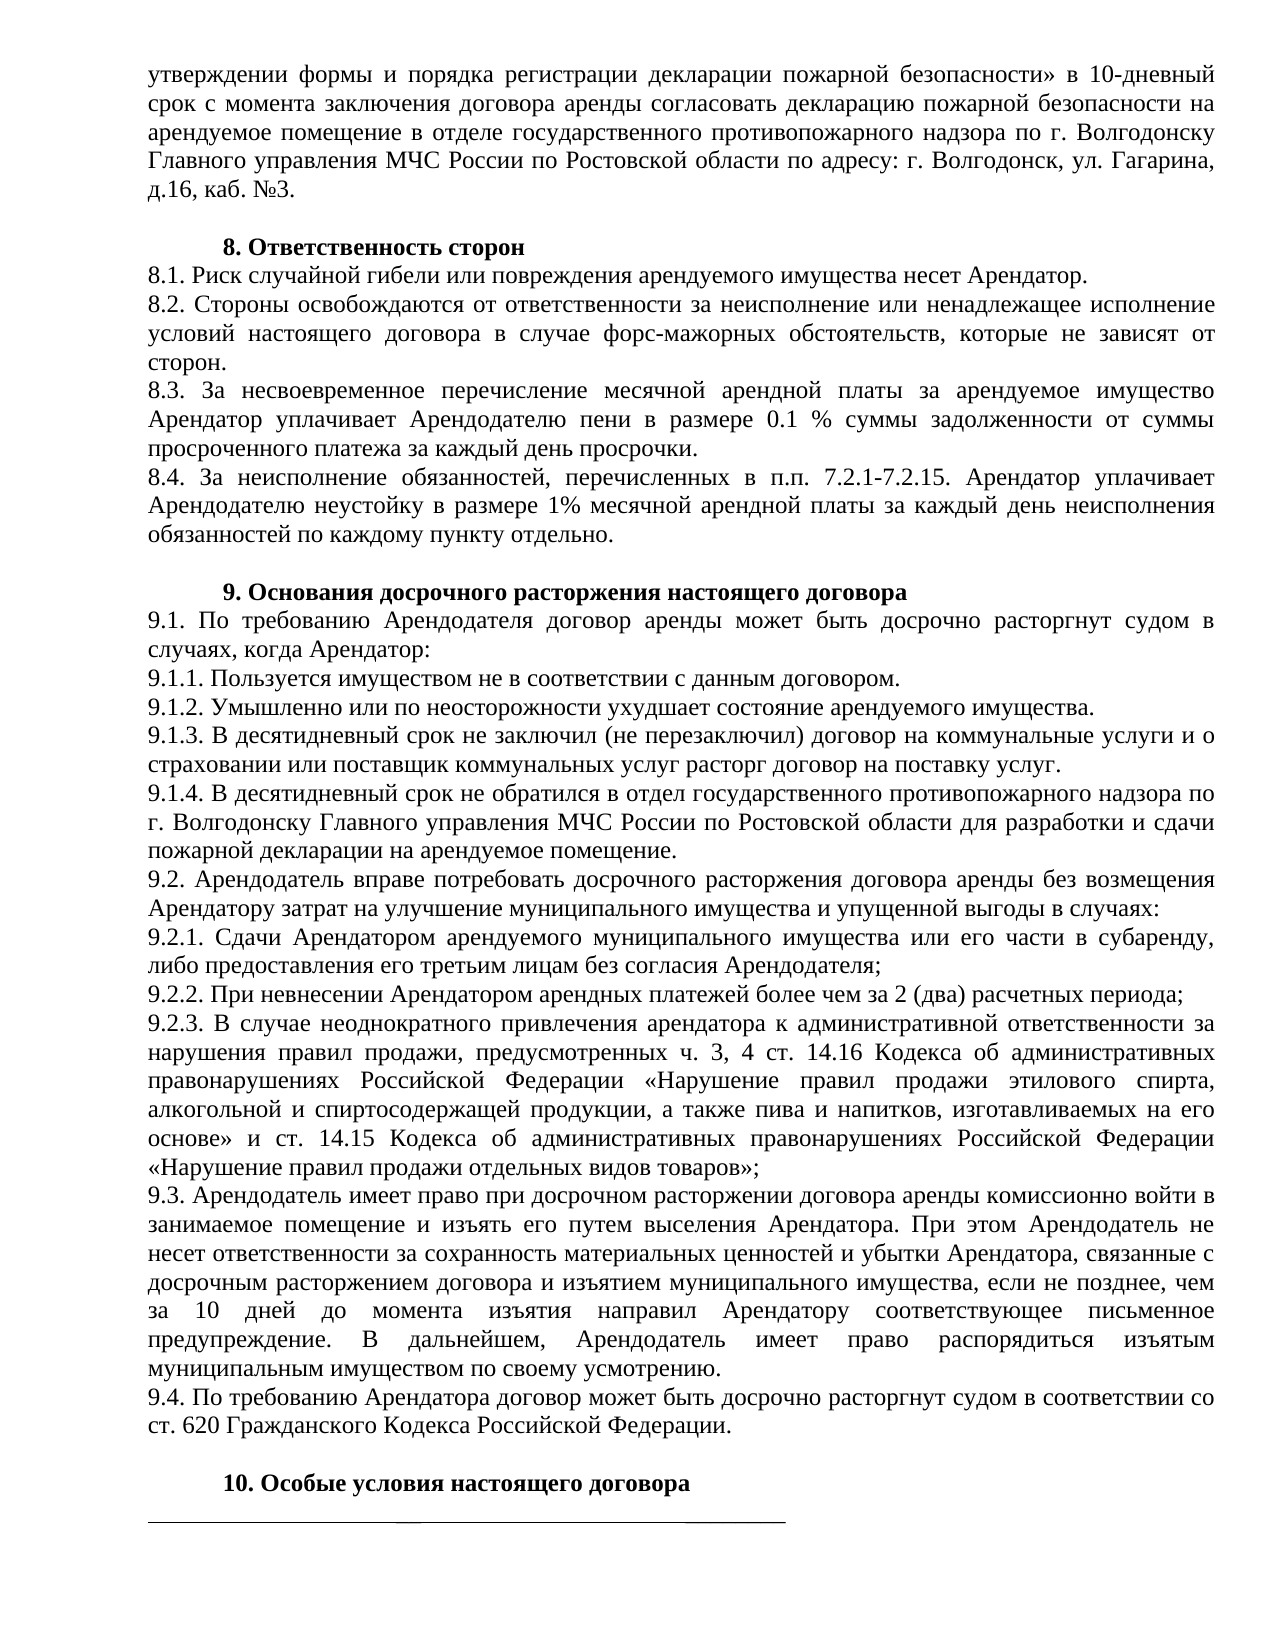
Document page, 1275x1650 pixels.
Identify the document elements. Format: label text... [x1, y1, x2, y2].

text 9. Основания досрочного расторжения настоящего договора [148, 577, 1216, 605]
text 9.1.3. В десятидневный срок не заключил (не перезаключил) договор на коммунальные услуги и о страховании или поставщик коммунальных услуг расторг договор на поставку услуг. [148, 720, 1216, 778]
text 9.1.1. Пользуется имуществом не в соответствии с данным договором. [148, 663, 1216, 692]
text 9.2.1. Сдачи Арендатором арендуемого муниципального имущества или его части в субаренду, либо предоставления его третьим лицам без согласия Арендодателя; [148, 922, 1216, 979]
text 9.4. По требованию Арендатора договор может быть досрочно расторгнут судом в соответствии со ст. 620 Гражданского Кодекса Российской Федерации. [148, 1382, 1216, 1439]
text 8.2. Стороны освобождаются от ответственности за неисполнение или ненадлежащее исполнение условий настоящего договора в случае форс-мажорных обстоятельств, которые не зависят от сторон. [148, 289, 1216, 375]
text __ ________ [148, 1497, 1216, 1525]
text 9.3. Арендодатель имеет право при досрочном расторжении договора аренды комиссионно войти в занимаемое помещение и изъять его путем выселения Арендатора. При этом Арендодатель не несет ответственности за сохранность материальных ценностей и убытки Арендатора, связанные с досрочным расторжением договора и изъятием муниципального имущества, если не позднее, чем за 10 дней до момента изъятия направил Арендатору соответствующее письменное предупреждение. В дальнейшем, Арендодатель имеет право распорядиться изъятым муниципальным имуществом по своему усмотрению. [148, 1180, 1216, 1382]
text 9.1. По требованию Арендодателя договор аренды может быть досрочно расторгнут судом в случаях, когда Арендатор: [148, 605, 1216, 663]
text 8. Ответственность сторон [148, 232, 1216, 260]
text 8.3. За несвоевременное перечисление месячной арендной платы за арендуемое имущество Арендатор уплачивает Арендодателю пени в размере 0.1 % суммы задолженности от суммы просроченного платежа за каждый день просрочки. [148, 375, 1216, 462]
text 9.2.3. В случае неоднократного привлечения арендатора к административной ответственности за нарушения правил продажи, предусмотренных ч. 3, 4 ст. 14.16 Кодекса об административных правонарушениях Российской Федерации «Нарушение правил продажи этилового спирта, алкогольной и спиртосодержащей продукции, а также пива и напитков, изготавливаемых на его основе» и ст. 14.15 Кодекса об административных правонарушениях Российской Федерации «Нарушение правил продажи отдельных видов товаров»; [148, 1008, 1216, 1180]
text 9.2.2. При невнесении Арендатором арендных платежей более чем за 2 (два) расчетных периода; [148, 979, 1216, 1008]
text 8.1. Риск случайной гибели или повреждения арендуемого имущества несет Арендатор. [148, 260, 1216, 289]
text 9.1.4. В десятидневный срок не обратился в отдел государственного противопожарного надзора по г. Волгодонску Главного управления МЧС России по Ростовской области для разработки и сдачи пожарной декларации на арендуемое помещение. [148, 778, 1216, 864]
text 10. Особые условия настоящего договора [148, 1468, 1216, 1497]
text 8.4. За неисполнение обязанностей, перечисленных в п.п. 7.2.1-7.2.15. Арендатор уплачивает Арендодателю неустойку в размере 1% месячной арендной платы за каждый день неисполнения обязанностей по каждому пункту отдельно. [148, 462, 1216, 548]
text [148, 59, 1216, 203]
text 9.1.2. Умышленно или по неосторожности ухудшает состояние арендуемого имущества. [148, 692, 1216, 720]
text 9.2. Арендодатель вправе потребовать досрочного расторжения договора аренды без возмещения Арендатору затрат на улучшение муниципального имущества и упущенной выгоды в случаях: [148, 864, 1216, 922]
